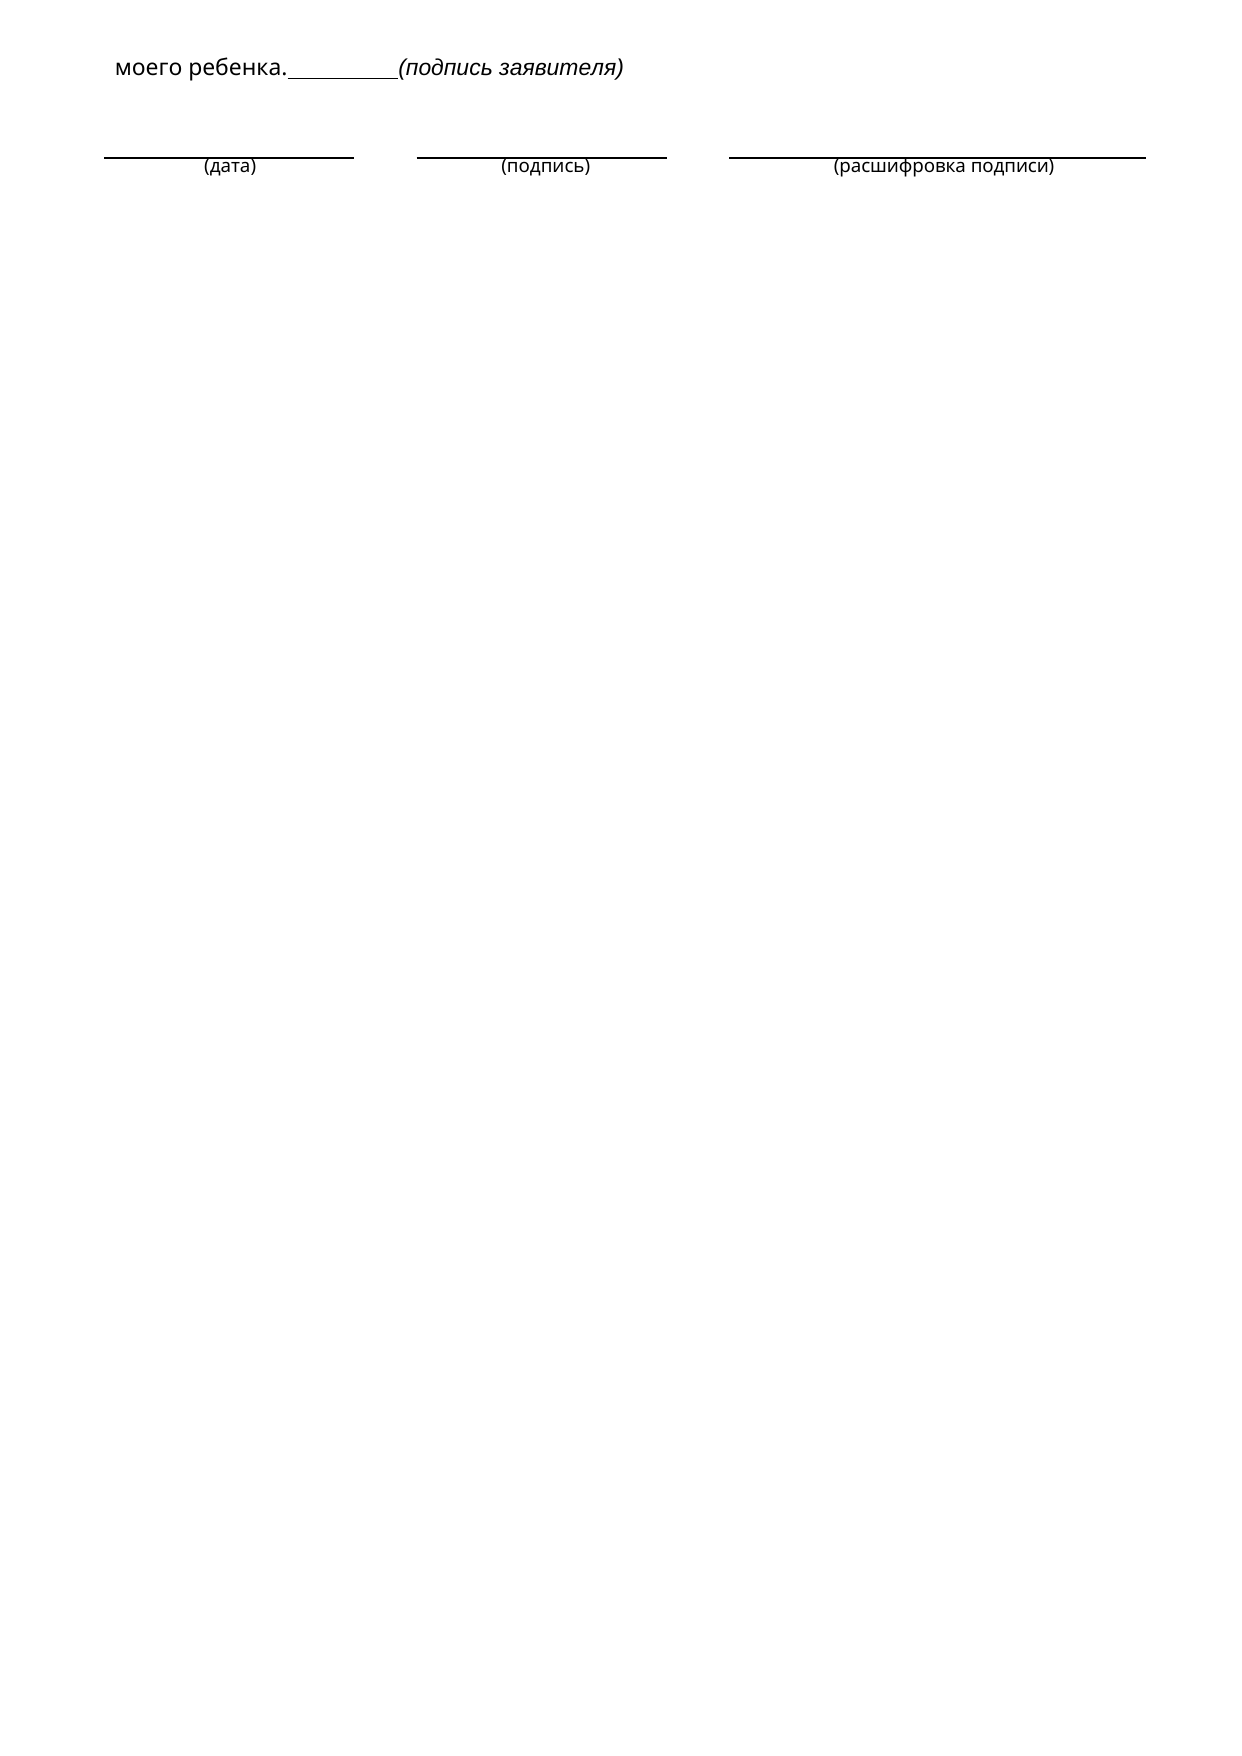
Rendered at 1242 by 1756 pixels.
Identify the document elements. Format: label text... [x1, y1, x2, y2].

text (дата) (подпись) (расшифровка подписи) [204, 153, 1194, 176]
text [114, 52, 1164, 82]
